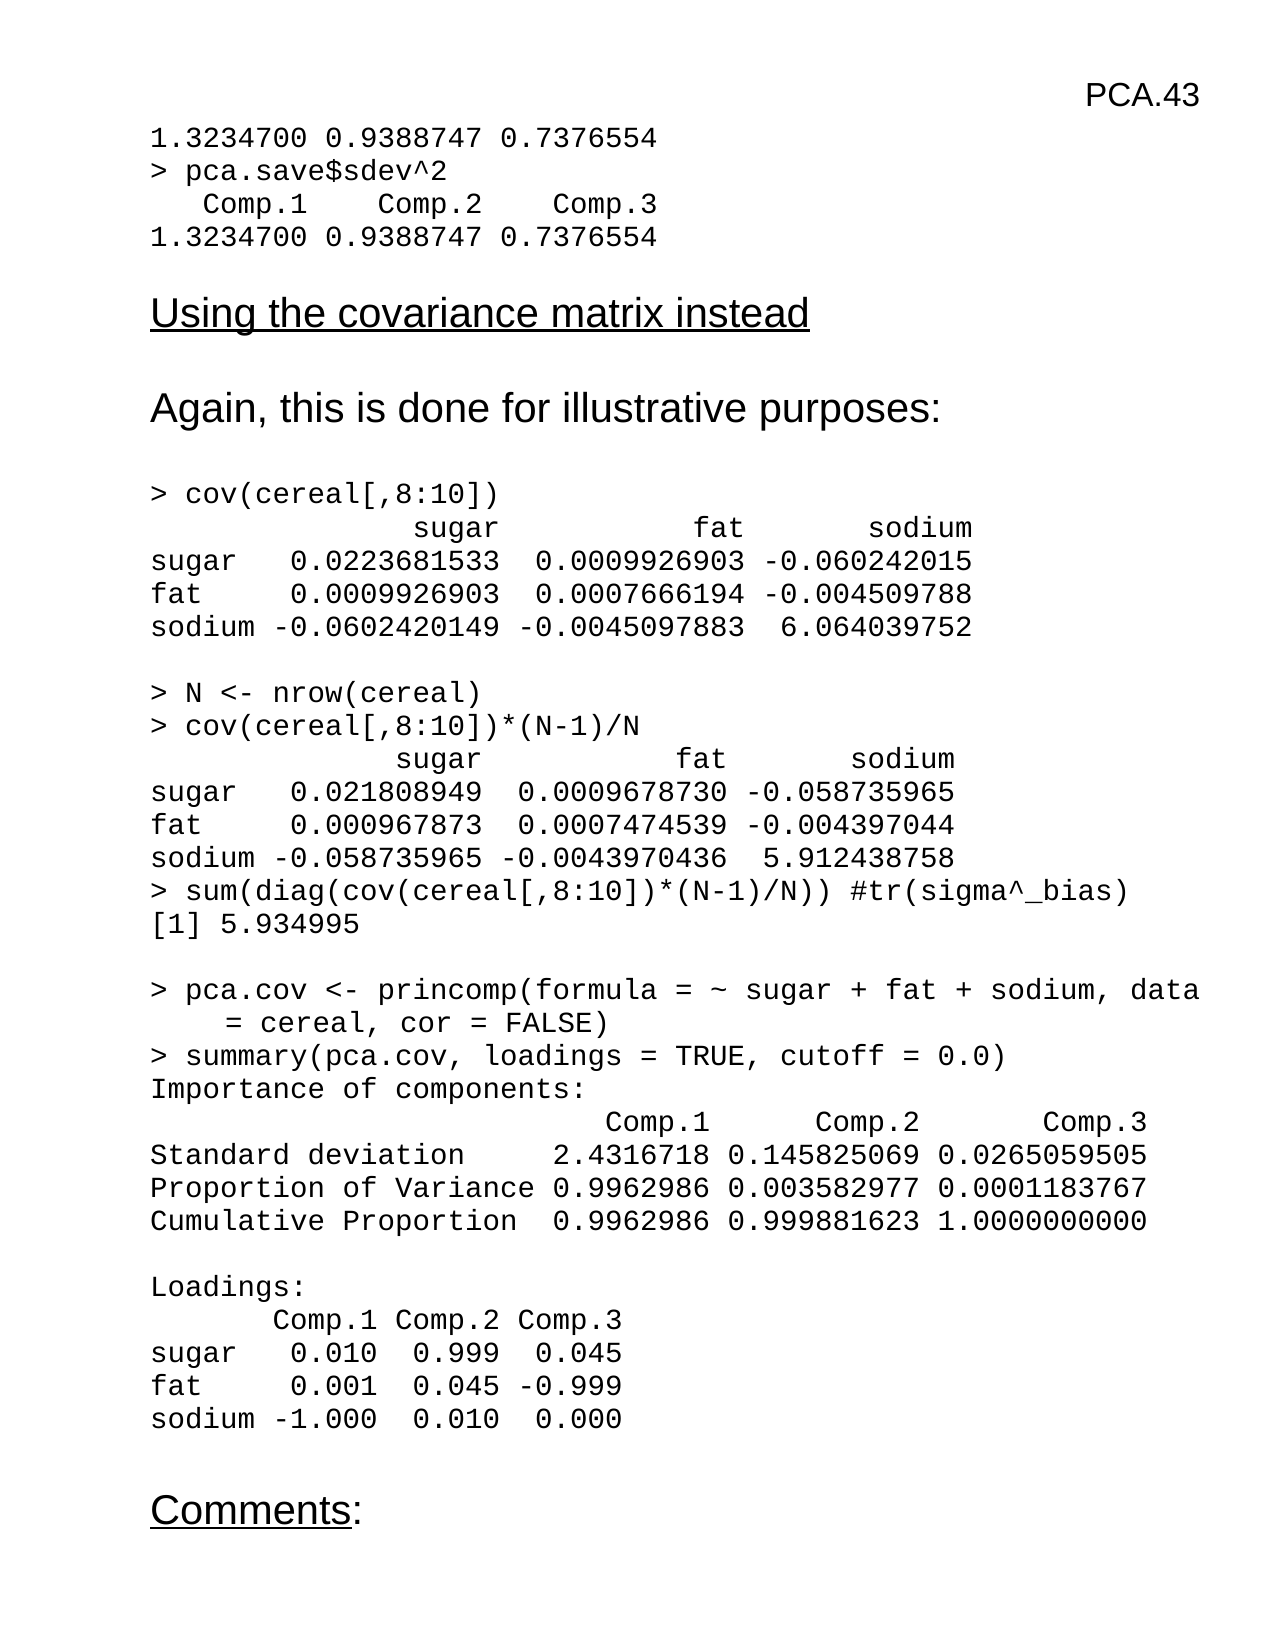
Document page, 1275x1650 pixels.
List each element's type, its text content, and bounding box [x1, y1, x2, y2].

text > sum(diag(cov(cereal[,8:10])*(N-1)/N)) #tr(sigma^_bias) [150, 876, 1200, 909]
text sugar 0.021808949 0.0009678730 -0.058735965 [150, 777, 1200, 810]
text > pca.save$sdev^2 [150, 156, 1200, 189]
text sodium -0.0602420149 -0.0045097883 6.064039752 [150, 612, 1200, 645]
text > N <- nrow(cereal) [150, 678, 1200, 711]
text Proportion of Variance 0.9962986 0.003582977 0.0001183767 [150, 1173, 1200, 1206]
text Importance of components: [150, 1074, 1200, 1107]
text 1.3234700 0.9388747 0.7376554 [150, 123, 1200, 156]
text Comp.1 Comp.2 Comp.3 [150, 1305, 1200, 1338]
text Loadings: [150, 1272, 1200, 1305]
text sugar fat sodium [150, 513, 1200, 546]
text fat 0.0009926903 0.0007666194 -0.004509788 [150, 579, 1200, 612]
text fat 0.001 0.045 -0.999 [150, 1371, 1200, 1404]
text 1.3234700 0.9388747 0.7376554 [150, 222, 1200, 255]
text > cov(cereal[,8:10]) [150, 480, 1200, 513]
text Cumulative Proportion 0.9962986 0.999881623 1.0000000000 [150, 1206, 1200, 1239]
text sodium -0.058735965 -0.0043970436 5.912438758 [150, 843, 1200, 876]
text sugar fat sodium [150, 744, 1200, 777]
text [1] 5.934995 [150, 909, 1200, 942]
text Again, this is done for illustrative purposes: [150, 384, 1200, 432]
text > pca.cov <- princomp(formula = ~ sugar + fat + sodium, data = cereal, cor = FALSE) [150, 975, 1200, 1041]
text Comments: [150, 1485, 1200, 1533]
text Comp.1 Comp.2 Comp.3 [150, 1107, 1200, 1140]
text > cov(cereal[,8:10])*(N-1)/N [150, 711, 1200, 744]
text sodium -1.000 0.010 0.000 [150, 1404, 1200, 1437]
text sugar 0.010 0.999 0.045 [150, 1338, 1200, 1371]
text sugar 0.0223681533 0.0009926903 -0.060242015 [150, 546, 1200, 579]
text Standard deviation 2.4316718 0.145825069 0.0265059505 [150, 1140, 1200, 1173]
text Comp.1 Comp.2 Comp.3 [150, 189, 1200, 222]
text fat 0.000967873 0.0007474539 -0.004397044 [150, 810, 1200, 843]
text > summary(pca.cov, loadings = TRUE, cutoff = 0.0) [150, 1041, 1200, 1074]
text Using the covariance matrix instead [150, 288, 1200, 336]
